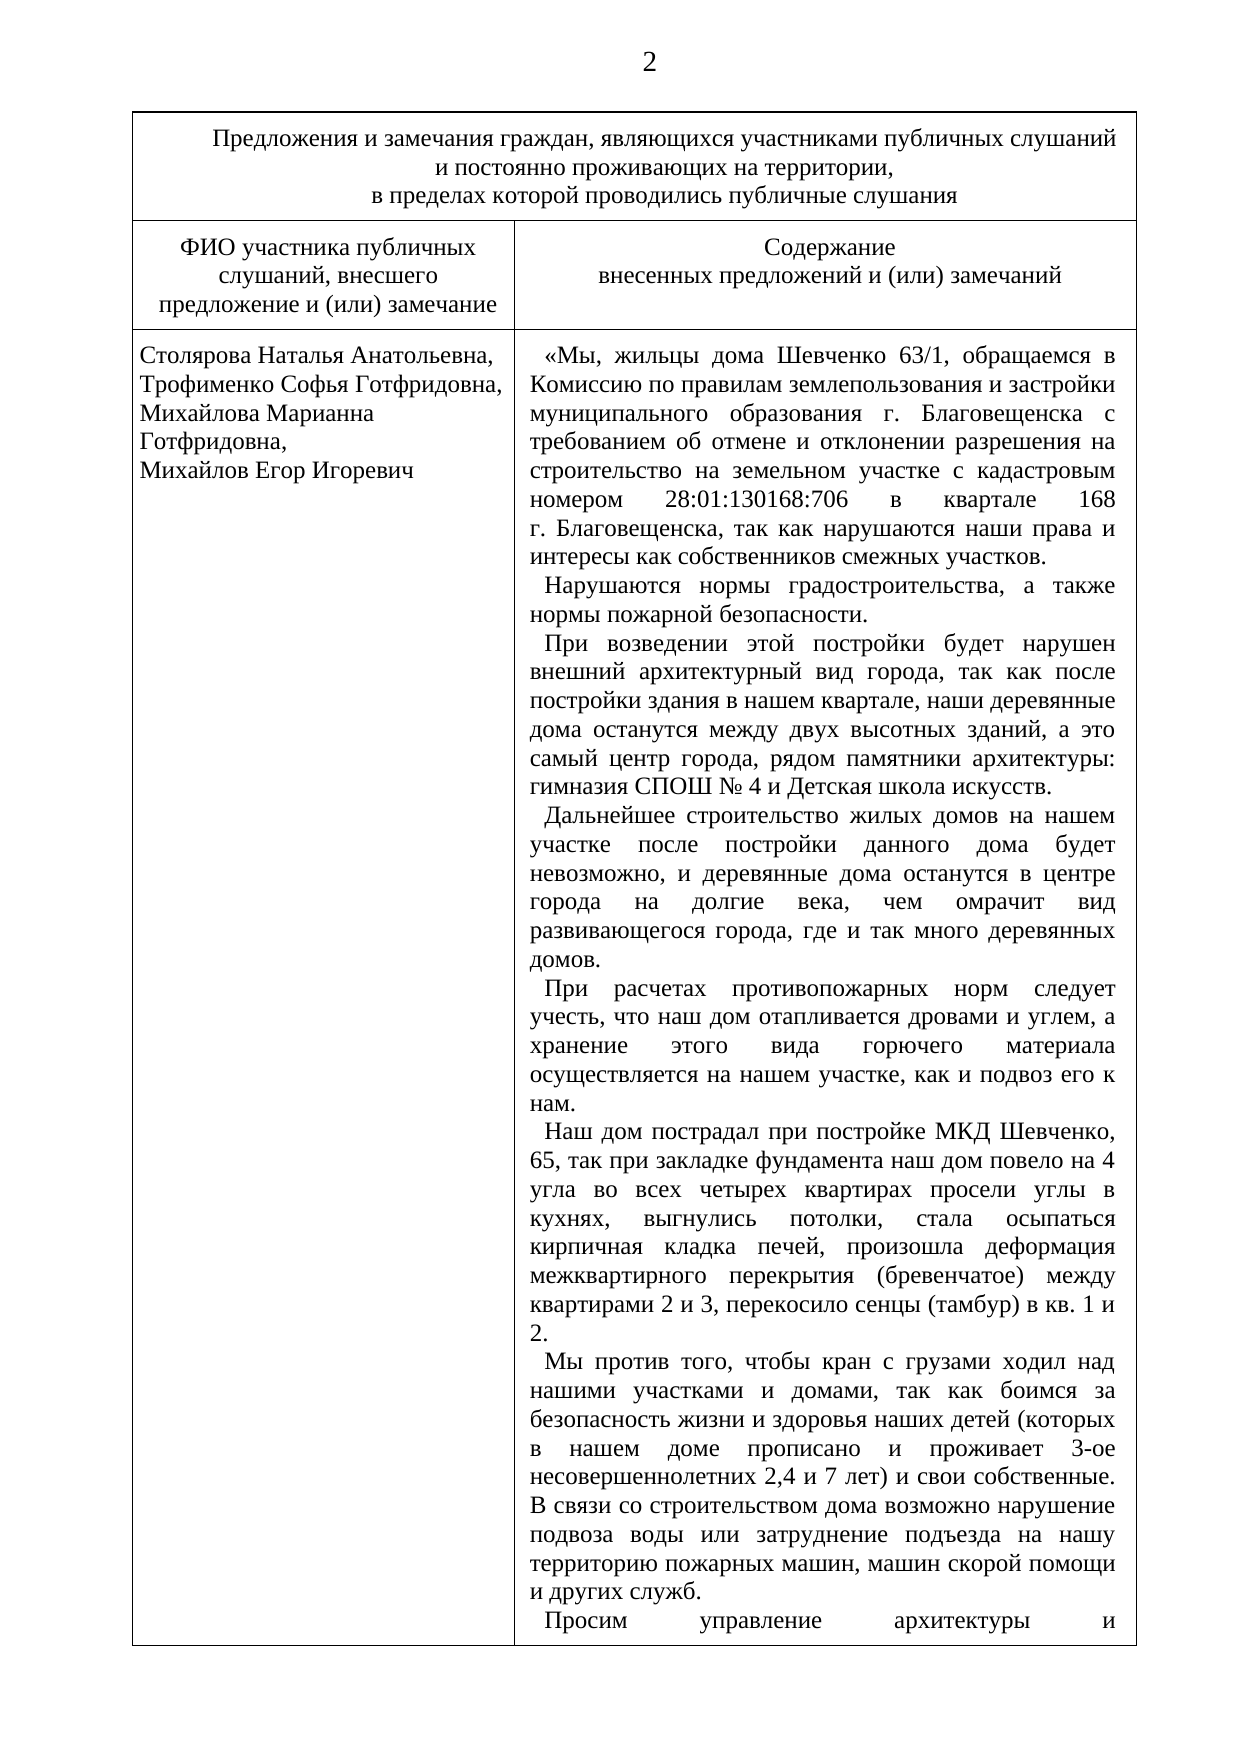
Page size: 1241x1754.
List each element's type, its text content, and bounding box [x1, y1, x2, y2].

table_header Предложения и замечания граждан, являющихся участниками публичных слушаний и постоянно проживающих на территории, в пределах которой проводились публичные слушания [133, 113, 1136, 220]
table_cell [133, 330, 514, 1644]
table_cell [515, 330, 1136, 1644]
table_cell ФИО участника публичных слушаний, внесшего предложение и (или) замечание [133, 221, 514, 328]
table_cell Содержание внесенных предложений и (или) замечаний [515, 221, 1136, 328]
